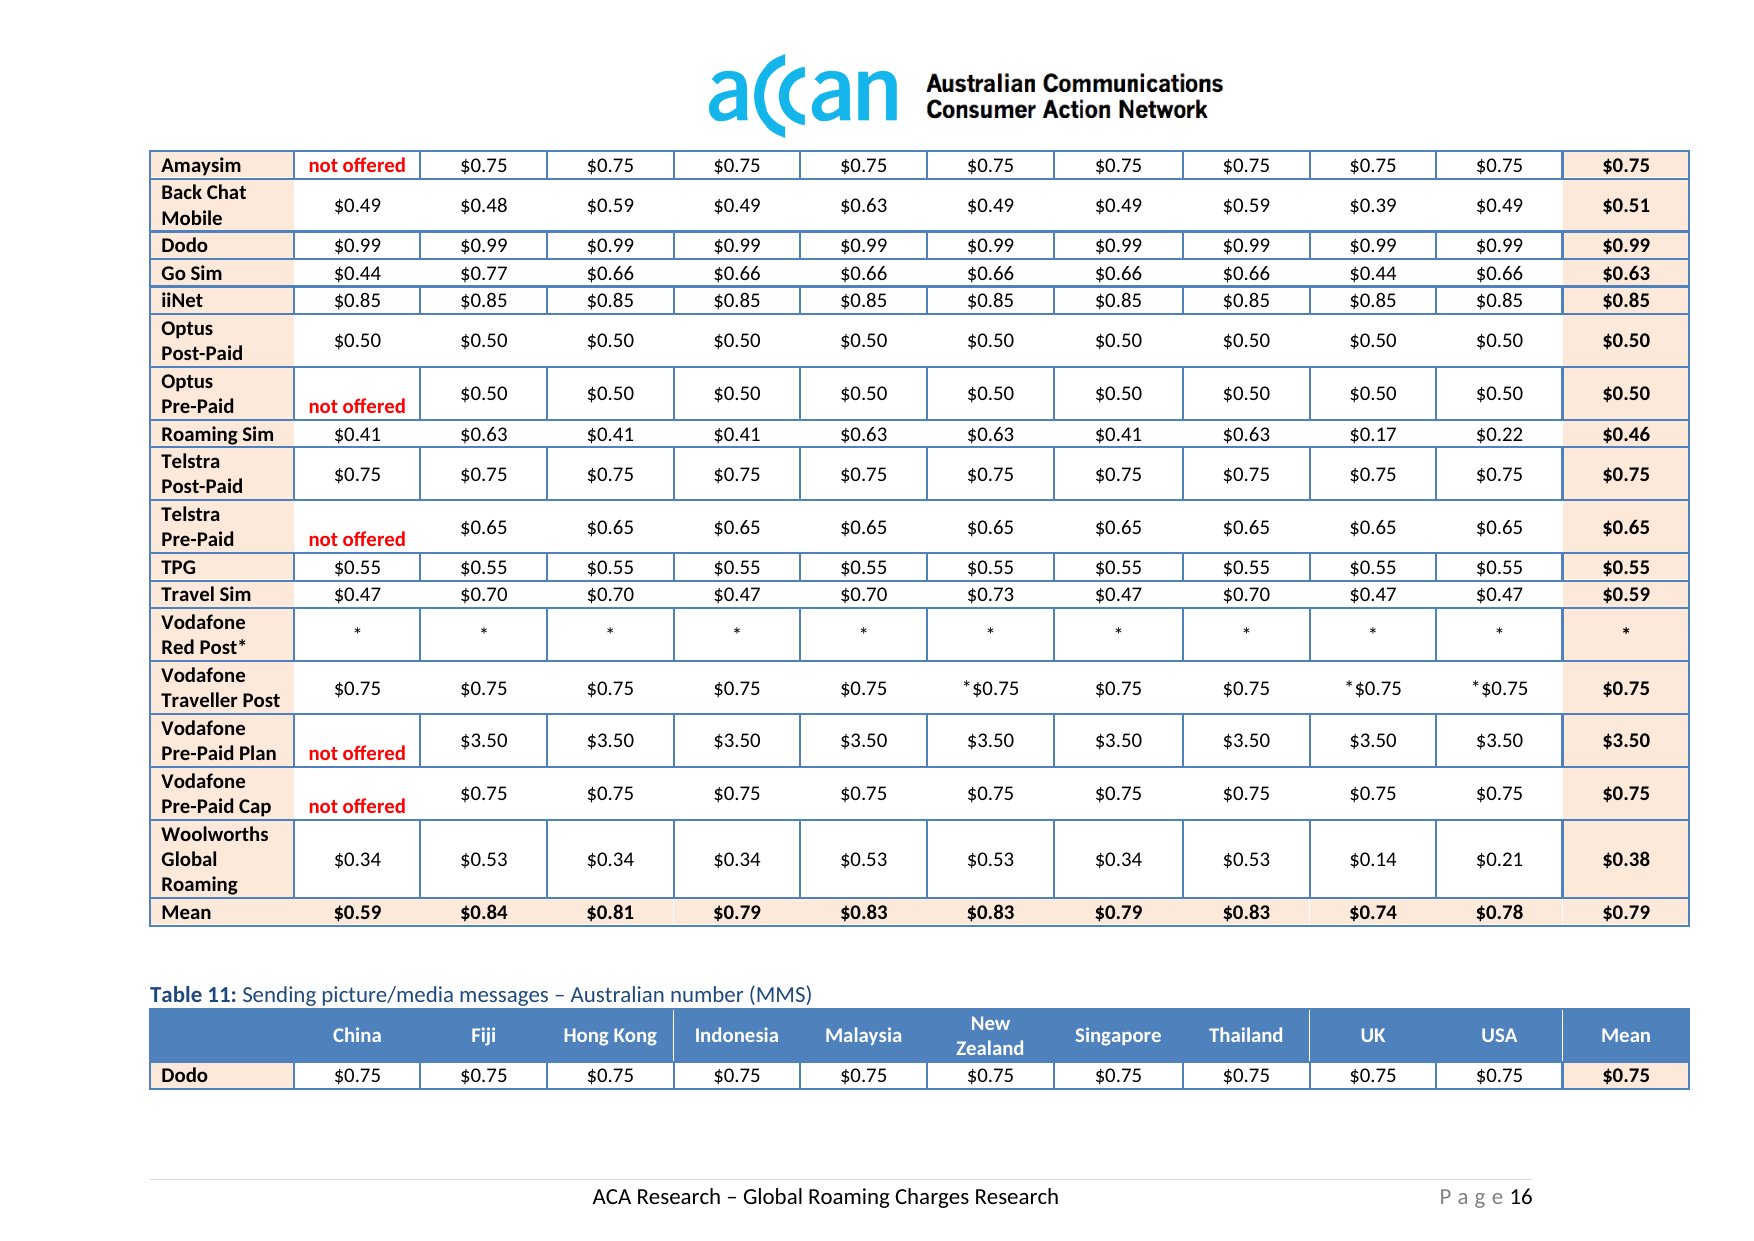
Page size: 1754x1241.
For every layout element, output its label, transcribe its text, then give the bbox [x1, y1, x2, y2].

table_cell $0.85 [801, 288, 926, 313]
table_cell Back Chat Mobile [151, 180, 294, 230]
table_cell $0.75 [1184, 152, 1309, 177]
table_cell $0.50 [675, 368, 799, 419]
table_cell $0.50 [1564, 368, 1688, 419]
table_cell Vodafone Pre-Paid Plan [151, 715, 293, 766]
table_cell not offered [295, 715, 419, 766]
table_cell * [675, 609, 799, 660]
table_cell $0.41 [674, 421, 800, 446]
table_cell Travel Sim [151, 582, 294, 607]
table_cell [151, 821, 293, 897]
table_cell * [1184, 609, 1309, 660]
table_cell $0.63 [800, 421, 927, 446]
table_cell Dodo [151, 233, 293, 258]
table_cell $0.66 [800, 260, 927, 285]
table_cell * [1437, 609, 1561, 660]
table_cell $0.99 [548, 233, 673, 258]
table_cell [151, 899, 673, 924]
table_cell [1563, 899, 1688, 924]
table_cell $0.55 [1311, 554, 1435, 579]
table_cell $0.75 [1054, 662, 1183, 713]
table_cell $0.50 [801, 368, 926, 419]
table_cell * [1311, 609, 1435, 660]
table_cell $0.63 [1183, 421, 1309, 446]
table_cell $0.50 [421, 368, 546, 419]
table_cell $0.59 [547, 180, 673, 230]
table_cell $0.85 [1184, 288, 1309, 313]
table_cell $0.75 [675, 152, 799, 177]
table_cell $0.99 [1437, 233, 1561, 258]
table_cell $0.75 [1311, 448, 1435, 499]
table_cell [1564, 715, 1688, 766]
table_cell Telstra Pre-Paid [151, 501, 294, 552]
table_cell * [1564, 609, 1688, 660]
table_cell $0.75 [548, 152, 673, 177]
table_cell $0.65 [674, 501, 800, 552]
table_cell $0.55 [1184, 554, 1309, 579]
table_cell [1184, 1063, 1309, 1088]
table_cell $0.55 [421, 554, 546, 579]
table_cell $0.75 [1055, 152, 1182, 177]
table_cell $0.75 [547, 662, 673, 713]
table_cell $0.49 [927, 180, 1054, 230]
table_cell Optus Post-Paid [151, 315, 294, 366]
table_cell $0.75 [420, 662, 547, 713]
table_cell $0.65 [1054, 501, 1183, 552]
table_cell $0.99 [928, 233, 1053, 258]
table_cell Vodafone Red Post* [151, 609, 293, 660]
table_cell $0.99 [295, 233, 419, 258]
table_cell $0.50 [1437, 368, 1561, 419]
table_cell $0.99 [421, 233, 546, 258]
table_cell $0.66 [927, 260, 1054, 285]
table_cell $0.50 [420, 315, 547, 366]
table_cell Telstra Post-Paid [151, 448, 293, 499]
table_cell $0.99 [675, 233, 799, 258]
table_cell $0.85 [675, 288, 799, 313]
table_cell $0.85 [928, 288, 1053, 313]
table_cell $0.41 [547, 421, 673, 446]
table_cell $0.50 [1563, 315, 1688, 366]
table_cell $0.47 [294, 582, 420, 607]
table_cell $0.75 [928, 152, 1053, 177]
table_cell $0.85 [295, 288, 419, 313]
table_cell $0.50 [1311, 368, 1435, 419]
table_cell $0.66 [674, 260, 800, 285]
table_cell $0.99 [1184, 233, 1309, 258]
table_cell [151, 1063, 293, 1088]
table_cell $0.66 [547, 260, 673, 285]
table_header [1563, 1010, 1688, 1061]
table_cell $0.85 [1311, 288, 1435, 313]
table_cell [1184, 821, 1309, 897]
picture [697, 46, 1229, 145]
table_cell * [1055, 609, 1182, 660]
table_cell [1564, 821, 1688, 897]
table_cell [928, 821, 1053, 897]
table_cell *$0.75 [1436, 662, 1562, 713]
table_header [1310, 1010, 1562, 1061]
table_cell $0.75 [801, 448, 926, 499]
table_cell $0.75 [675, 448, 799, 499]
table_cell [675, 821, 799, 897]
table_cell $0.65 [1436, 501, 1562, 552]
table_cell $0.59 [1563, 582, 1688, 607]
table_cell $0.99 [1055, 233, 1182, 258]
table_cell $0.75 [1184, 448, 1309, 499]
table_cell $0.75 [800, 662, 927, 713]
table_cell $0.65 [1563, 501, 1688, 552]
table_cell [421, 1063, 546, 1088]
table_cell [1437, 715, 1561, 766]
table_cell TPG [151, 554, 293, 579]
table_cell $3.50 [801, 715, 926, 766]
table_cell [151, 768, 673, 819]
table_cell * [801, 609, 926, 660]
table_cell $0.75 [1437, 448, 1561, 499]
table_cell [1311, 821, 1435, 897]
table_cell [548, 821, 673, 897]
table_cell $0.47 [674, 582, 800, 607]
table_cell $0.77 [420, 260, 547, 285]
table_cell $0.50 [548, 368, 673, 419]
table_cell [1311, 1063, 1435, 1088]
table_cell $0.50 [928, 368, 1053, 419]
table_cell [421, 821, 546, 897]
table_cell $0.50 [547, 315, 673, 366]
table_cell $0.55 [675, 554, 799, 579]
table_cell $0.39 [1310, 180, 1436, 230]
table_cell $0.99 [1564, 233, 1688, 258]
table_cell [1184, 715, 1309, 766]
table_cell $0.75 [1437, 152, 1561, 177]
table_cell $0.99 [1311, 233, 1435, 258]
table_cell not offered [295, 368, 419, 419]
table_cell $0.66 [1054, 260, 1183, 285]
table_cell $0.59 [1183, 180, 1309, 230]
subtitle Table 11: Sending picture/media messages – Australian number (MMS) [150, 980, 1532, 1008]
table_cell $0.75 [1183, 662, 1309, 713]
table_cell Amaysim [151, 152, 293, 177]
table_cell $0.85 [1437, 288, 1561, 313]
table_cell $0.63 [800, 180, 927, 230]
table_cell $0.50 [1436, 315, 1562, 366]
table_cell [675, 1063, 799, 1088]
table_cell $0.50 [674, 315, 800, 366]
table_cell $0.70 [800, 582, 927, 607]
table_cell $0.75 [1564, 152, 1688, 177]
table_cell $0.48 [420, 180, 547, 230]
table_cell $0.49 [1436, 180, 1562, 230]
table_cell $0.75 [421, 448, 546, 499]
table_cell $0.41 [294, 421, 420, 446]
table_cell not offered [295, 152, 419, 177]
table_cell Vodafone Traveller Post [151, 662, 294, 713]
table_cell $0.44 [1310, 260, 1436, 285]
table_cell $0.49 [1054, 180, 1183, 230]
table_cell $0.55 [548, 554, 673, 579]
table_cell $0.50 [1055, 368, 1182, 419]
table_cell * [295, 609, 419, 660]
table_cell $0.46 [1563, 421, 1688, 446]
table_cell $0.75 [674, 662, 800, 713]
table_cell $0.75 [294, 662, 420, 713]
table_cell $0.55 [1437, 554, 1561, 579]
table_cell $0.63 [927, 421, 1054, 446]
table_cell * [421, 609, 546, 660]
table_cell $0.51 [1563, 180, 1688, 230]
table_cell $0.63 [1563, 260, 1688, 285]
table_cell Optus Pre-Paid [151, 368, 293, 419]
table_cell $0.50 [1184, 368, 1309, 419]
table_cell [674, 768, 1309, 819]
table_cell $0.44 [294, 260, 420, 285]
table_cell * [928, 609, 1053, 660]
table_cell $0.55 [801, 554, 926, 579]
table_cell $0.50 [800, 315, 927, 366]
table_cell $0.85 [421, 288, 546, 313]
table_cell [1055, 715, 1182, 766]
table_cell $0.75 [1564, 448, 1688, 499]
table_cell $0.49 [674, 180, 800, 230]
table_cell $3.50 [421, 715, 546, 766]
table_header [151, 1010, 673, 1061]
table_cell $0.65 [1310, 501, 1436, 552]
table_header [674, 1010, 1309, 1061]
table_cell $0.66 [1183, 260, 1309, 285]
table_cell *$0.75 [1310, 662, 1436, 713]
table_cell $0.70 [420, 582, 547, 607]
table_cell $0.75 [801, 152, 926, 177]
table_cell $0.22 [1436, 421, 1562, 446]
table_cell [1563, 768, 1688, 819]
table_cell $0.47 [1436, 582, 1562, 607]
table_cell $0.50 [1054, 315, 1183, 366]
table_cell $3.50 [548, 715, 673, 766]
table_cell $0.85 [1564, 288, 1688, 313]
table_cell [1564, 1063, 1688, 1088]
table_cell $0.50 [1183, 315, 1309, 366]
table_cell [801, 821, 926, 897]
table_cell $0.55 [928, 554, 1053, 579]
table_cell $0.65 [927, 501, 1054, 552]
table_cell $0.75 [295, 448, 419, 499]
table_cell $0.70 [1183, 582, 1309, 607]
table_cell $0.65 [420, 501, 547, 552]
table_cell $0.99 [801, 233, 926, 258]
table_cell Roaming Sim [151, 421, 294, 446]
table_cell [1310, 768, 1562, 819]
table_cell iiNet [151, 288, 293, 313]
table_cell $0.85 [1055, 288, 1182, 313]
table_cell $0.41 [1054, 421, 1183, 446]
table_cell $0.63 [420, 421, 547, 446]
table_cell $0.65 [1183, 501, 1309, 552]
table_cell $0.50 [927, 315, 1054, 366]
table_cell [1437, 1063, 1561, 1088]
table_cell Go Sim [151, 260, 294, 285]
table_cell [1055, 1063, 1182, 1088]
table_cell $0.50 [294, 315, 420, 366]
table_cell $0.66 [1436, 260, 1562, 285]
table_cell $0.50 [1310, 315, 1436, 366]
table_cell *$0.75 [927, 662, 1054, 713]
table_cell $3.50 [675, 715, 799, 766]
table_cell $0.65 [800, 501, 927, 552]
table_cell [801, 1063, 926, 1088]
table_cell $0.75 [1563, 662, 1688, 713]
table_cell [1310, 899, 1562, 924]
table_cell $0.75 [421, 152, 546, 177]
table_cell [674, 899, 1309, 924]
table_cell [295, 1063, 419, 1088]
table_cell $0.55 [1564, 554, 1688, 579]
table_cell $0.75 [928, 448, 1053, 499]
table_cell $0.73 [927, 582, 1054, 607]
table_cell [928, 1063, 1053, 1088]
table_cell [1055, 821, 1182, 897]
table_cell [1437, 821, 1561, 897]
table_cell $0.75 [548, 448, 673, 499]
table_cell $3.50 [928, 715, 1053, 766]
table_cell $0.47 [1054, 582, 1183, 607]
table_cell $0.85 [548, 288, 673, 313]
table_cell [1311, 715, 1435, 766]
table_cell not offered [294, 501, 420, 552]
table_cell $0.49 [294, 180, 420, 230]
table_cell $0.17 [1310, 421, 1436, 446]
table_cell $0.75 [1311, 152, 1435, 177]
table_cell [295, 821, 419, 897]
table_cell $0.70 [547, 582, 673, 607]
table_cell $0.55 [295, 554, 419, 579]
table_cell $0.75 [1055, 448, 1182, 499]
table_cell $0.65 [547, 501, 673, 552]
table_cell * [548, 609, 673, 660]
table_cell $0.55 [1055, 554, 1182, 579]
table_cell $0.47 [1310, 582, 1436, 607]
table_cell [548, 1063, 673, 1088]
